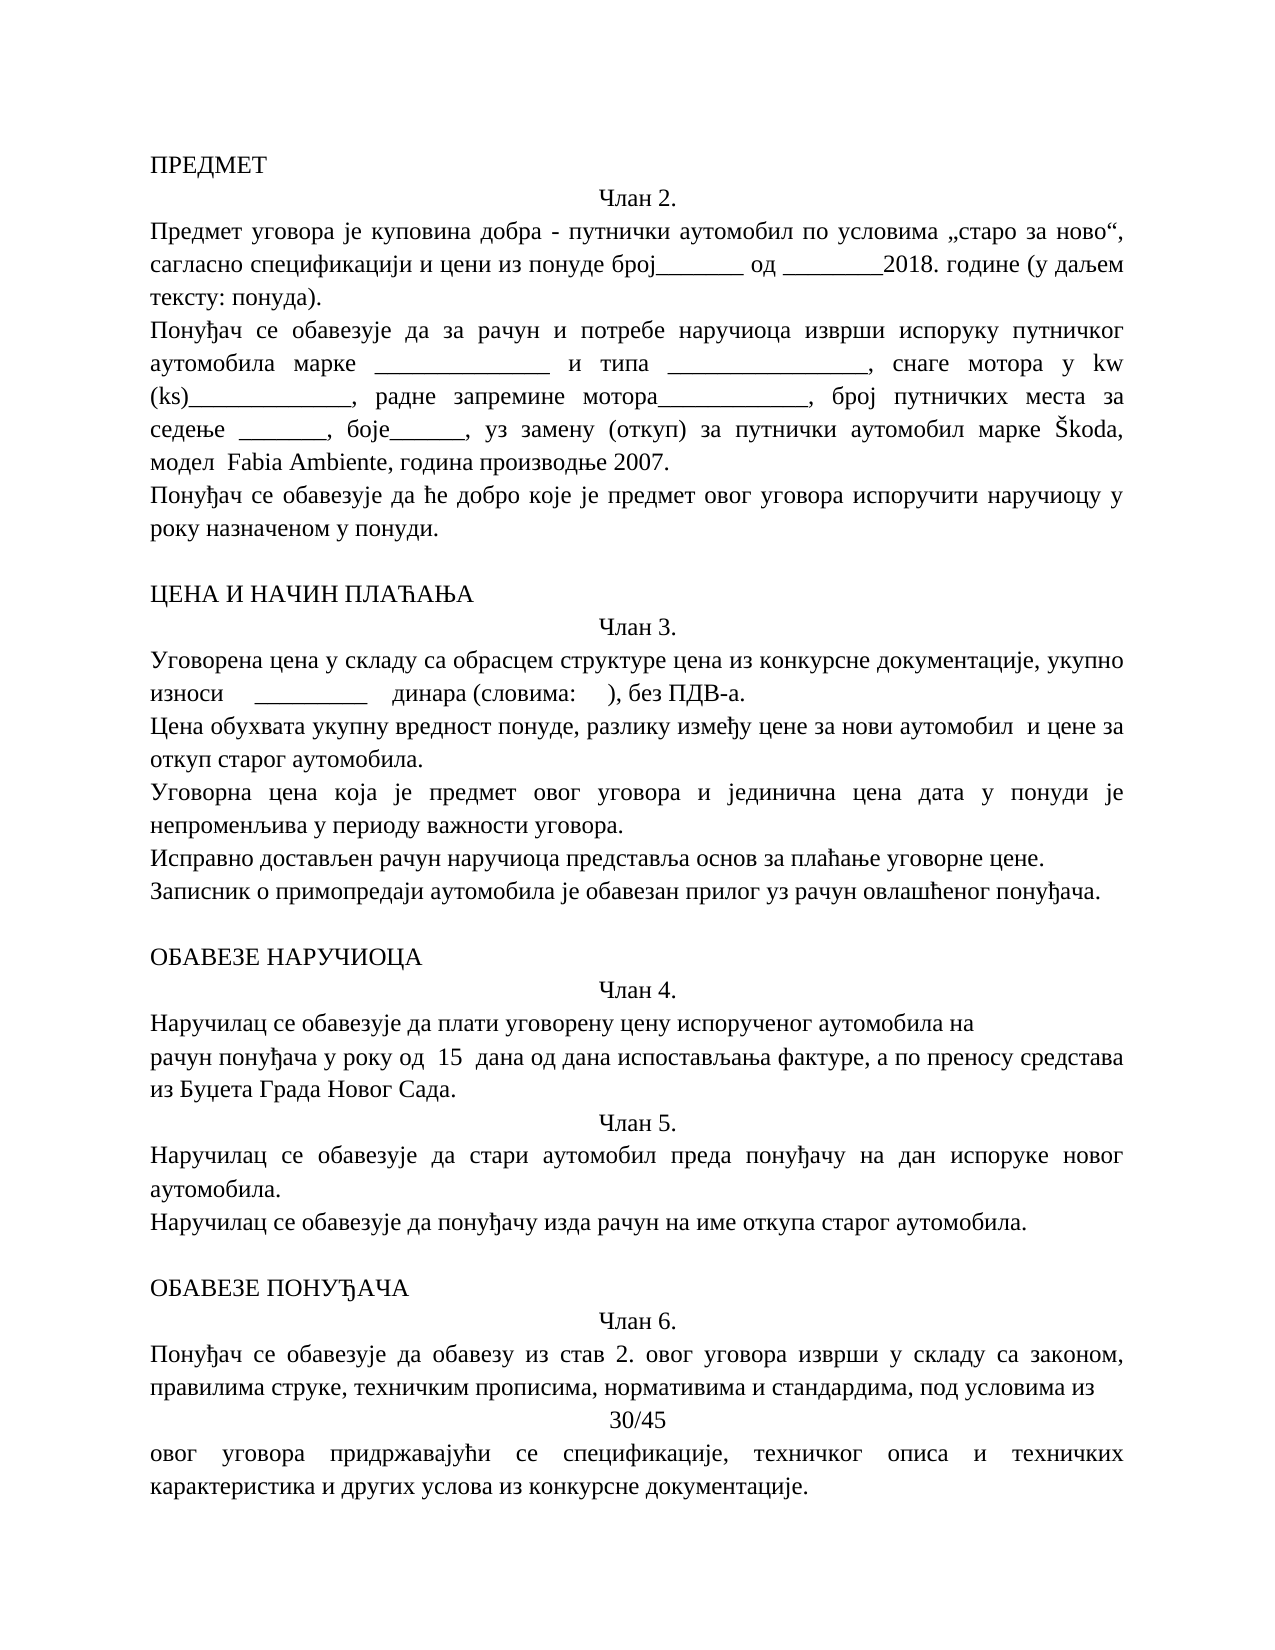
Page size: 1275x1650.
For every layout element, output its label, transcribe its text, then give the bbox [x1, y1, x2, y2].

text ПРЕДМЕТ [150, 150, 1125, 179]
text Члан 4. [150, 976, 1125, 1004]
text Записник о примопредаји аутомобила је обавезан прилог уз рачун овлашћеног понуђача. [150, 876, 1125, 905]
text Члан 6. [150, 1306, 1125, 1334]
text Наручилац се обавезује да плати уговорену цену испорученог аутомобила на [150, 1008, 1125, 1037]
text рачун понуђача у року од 15 дана од дана испостављања фактуре, а по преносу средстава из Буџета Града Новог Сада. [150, 1042, 1125, 1103]
text Члан 2. [150, 183, 1125, 212]
text Понуђач се обавезује да обавезу из став 2. овог уговора изврши у складу са законом, правилима струке, техничким прописима, нормативима и стандардима, под условима из [150, 1339, 1125, 1401]
text Исправно достављен рачун наручиоца представља основ за плаћање уговорне цене. [150, 843, 1125, 872]
text Понуђач се обавезује да ће добро које је предмет овог уговора испоручити наручиоцу у року назначеном у понуди. [150, 480, 1125, 542]
text овог уговора придржавајући се спецификације, техничког описа и техничких карактеристика и других услова из конкурсне документације. [150, 1438, 1125, 1499]
text Цена обухвата укупну вредност понуде, разлику између цене за нови аутомобил и цене за откуп старог аутомобила. [150, 711, 1125, 773]
text Уговорна цена која је предмет овог уговора и јединичнa ценa датa у понуди je непроменљивa у периоду важности уговора. [150, 777, 1125, 839]
text Уговорена цена у складу са обрасцем структуре цена из конкурсне документације, укупно износи _________ динара (словима: ), без ПДВ-а. [150, 645, 1125, 707]
text ЦЕНА И НАЧИН ПЛАЋАЊА [150, 579, 1125, 608]
text 30/45 [150, 1405, 1125, 1433]
text ОБАВЕЗЕ НАРУЧИОЦА [150, 942, 1125, 971]
text Наручилац се обавезује да понуђачу изда рачун на име откупа старог аутомобила. [150, 1207, 1125, 1235]
text Члан 5. [150, 1108, 1125, 1136]
text Члан 3. [150, 612, 1125, 641]
text Предмет уговора је куповина добра - путнички аутомобил по условима „старо за ново“, сагласно спецификацији и цени из понуде број_______ од ________2018. године (у даљем тексту: понуда). [150, 216, 1125, 311]
text Понуђач се обавезује да за рачун и потребе наручиоца изврши испоруку путничког аутомобила марке ______________ и типа ________________, снаге мотора у kw (ks)_____________, радне запремине мотора____________, број путничких места за седење _______, боје______, уз замену (откуп) за путнички аутомобил марке Škoda, модел Fabia Ambiente, година производње 2007. [150, 315, 1125, 476]
text ОБАВЕЗЕ ПОНУЂАЧА [150, 1273, 1125, 1301]
text Наручилац се обавезује да стари аутомобил преда понуђачу на дан испоруке новог аутомобила. [150, 1141, 1125, 1202]
